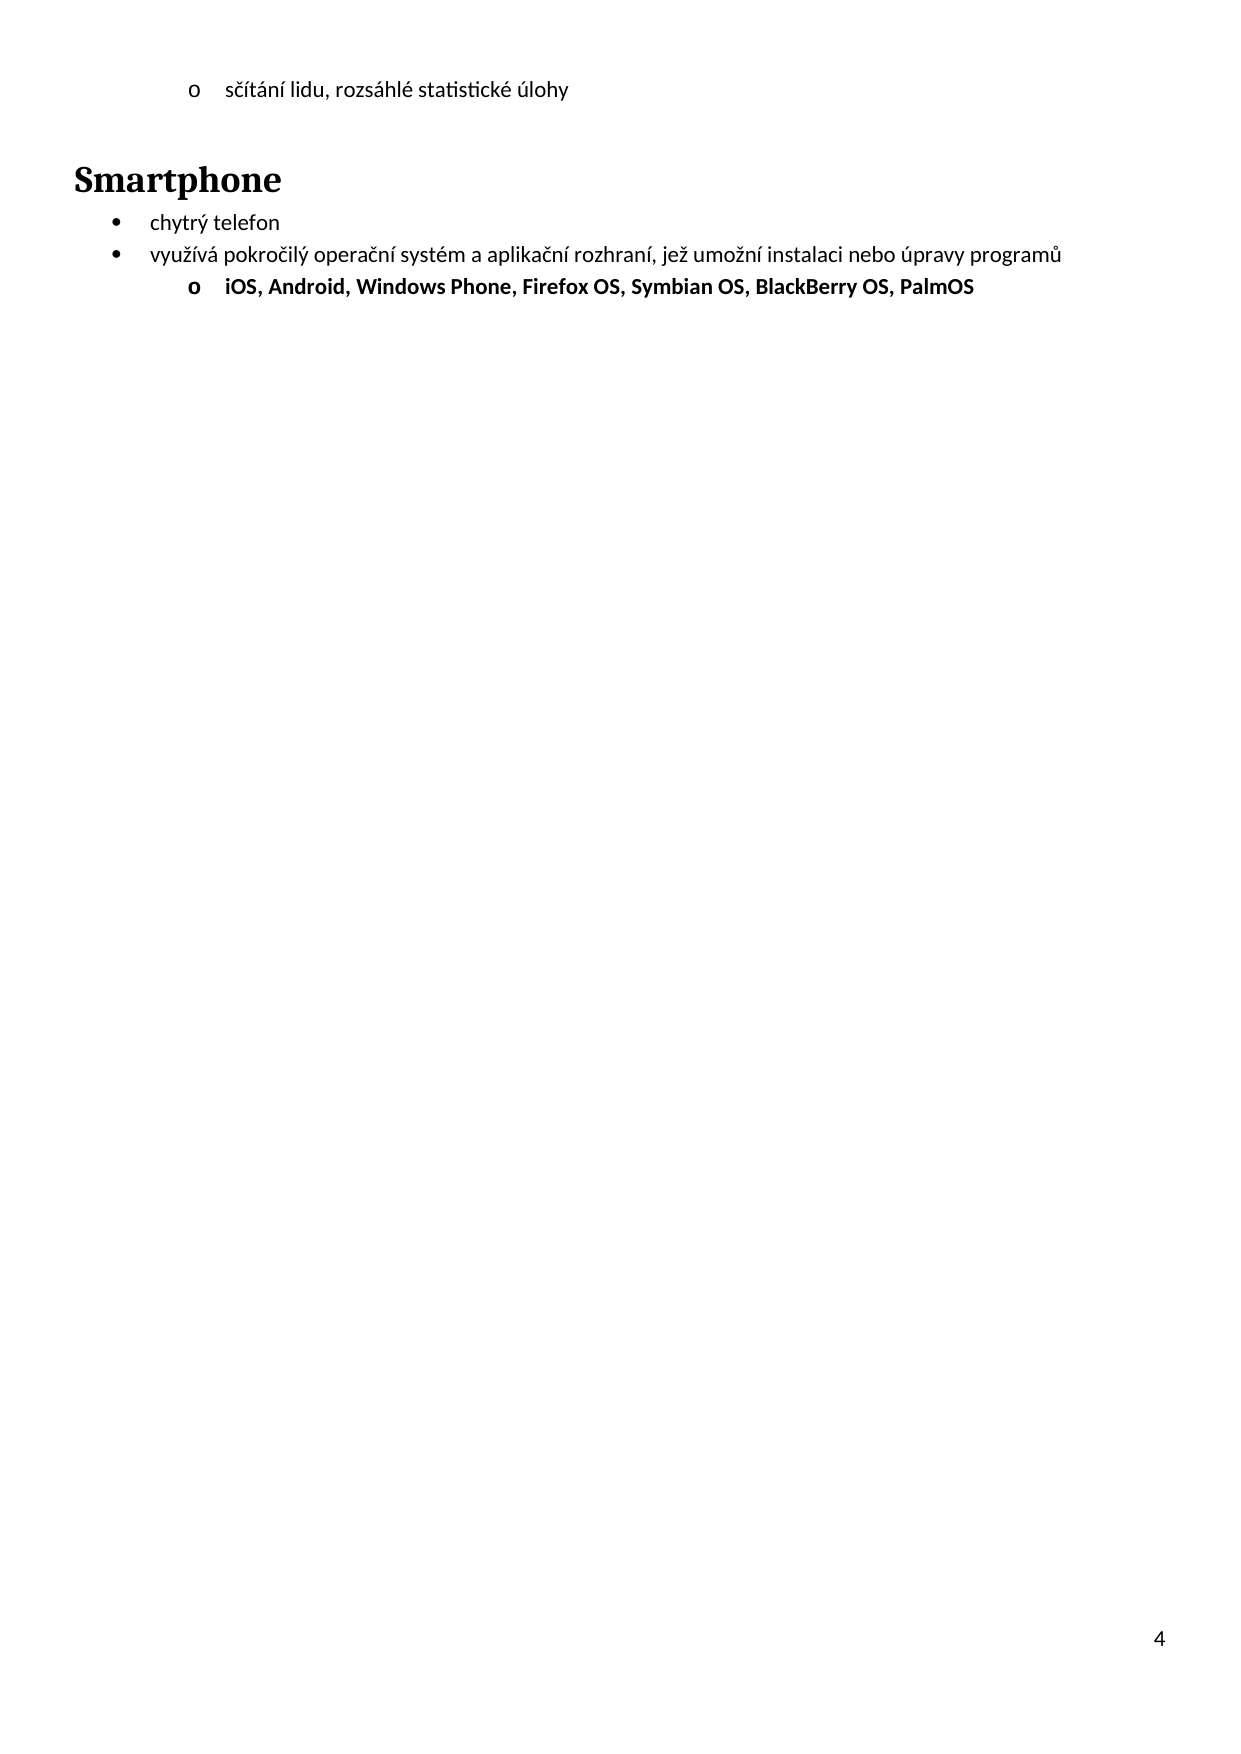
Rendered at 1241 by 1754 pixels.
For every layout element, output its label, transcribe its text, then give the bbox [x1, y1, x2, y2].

list iOS, Android, Windows Phone, Firefox OS, Symbian OS, BlackBerry OS, PalmOS [187, 272, 1165, 302]
list chytrý telefon [112, 208, 1165, 236]
list využívá pokročilý operační systém a aplikační rozhraní, jež umožní instalaci nebo úpravy programů [112, 240, 1165, 268]
list sčítání lidu, rozsáhlé statistické úlohy [187, 75, 1165, 104]
subtitle Smartphone [75, 158, 1165, 202]
